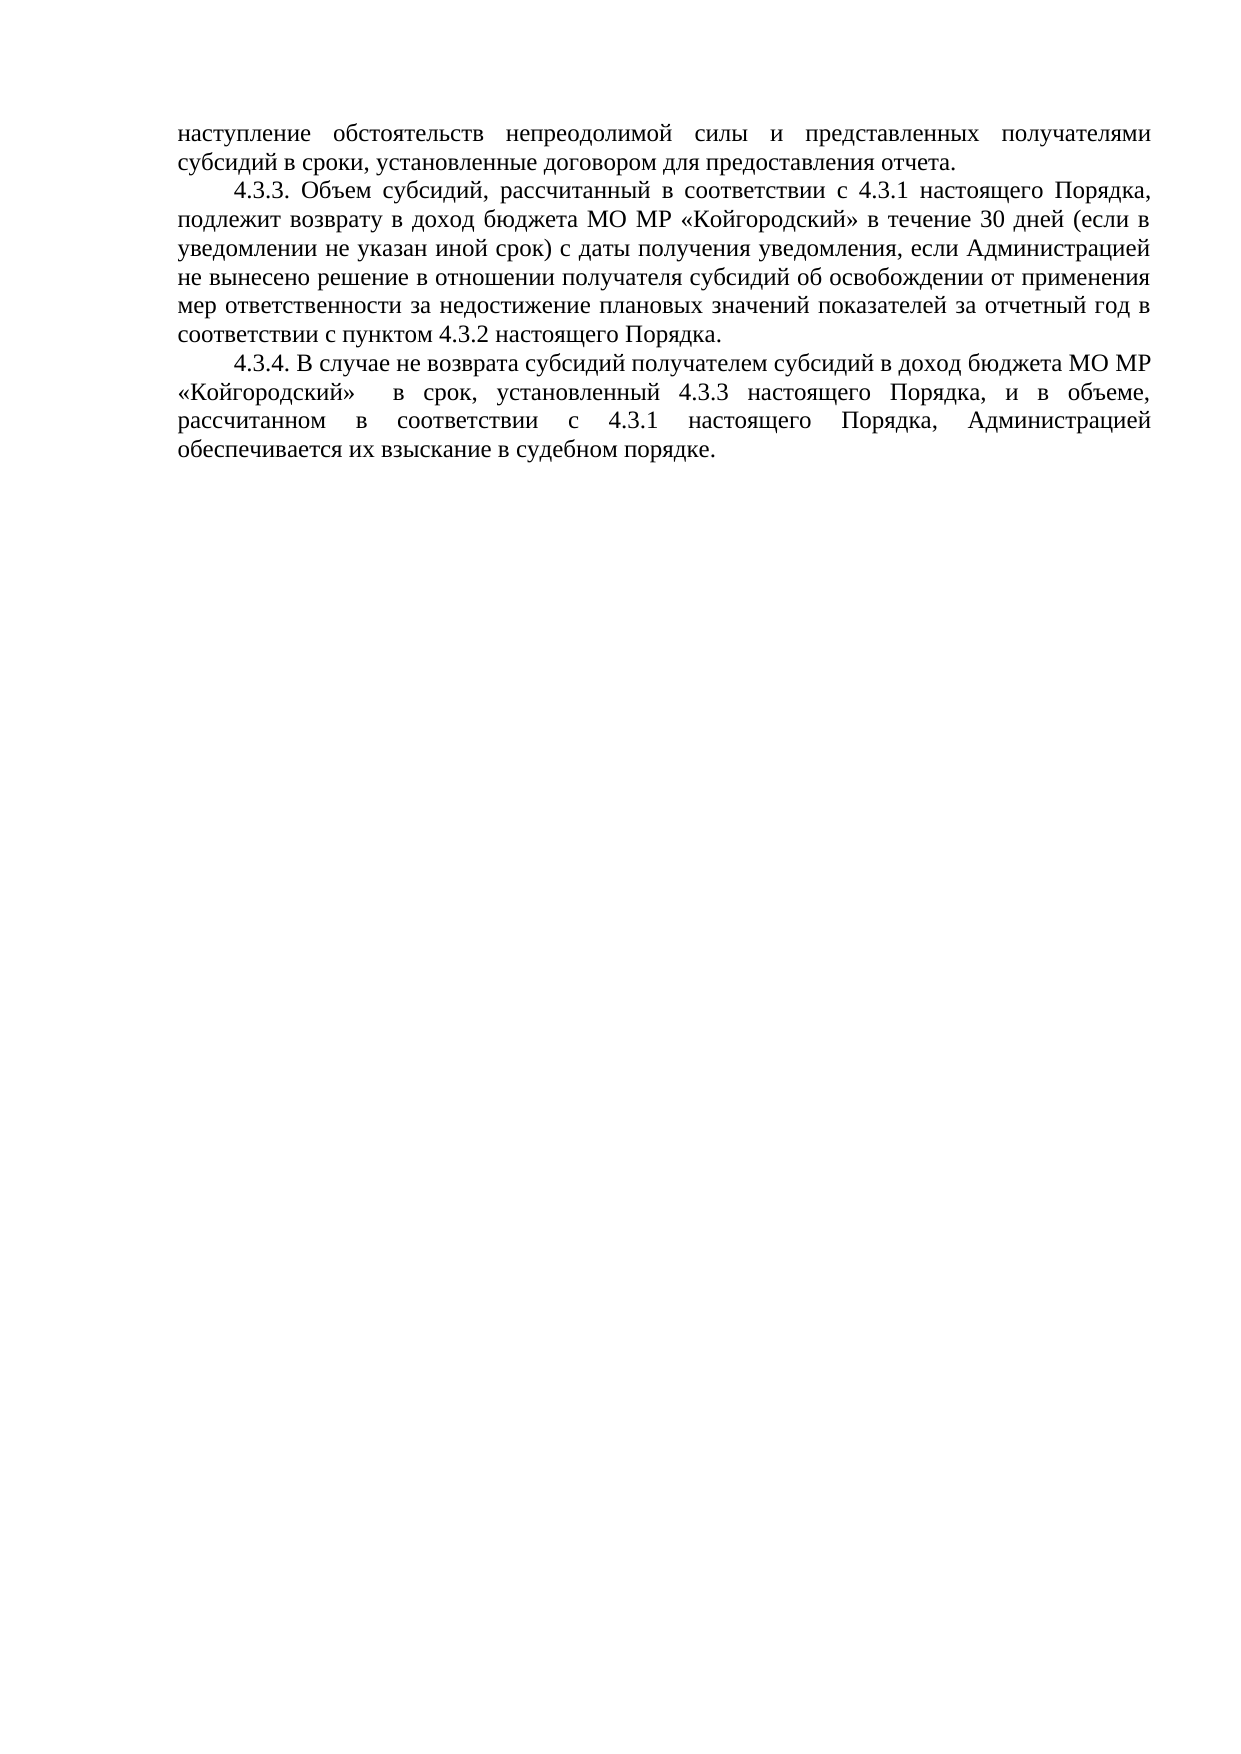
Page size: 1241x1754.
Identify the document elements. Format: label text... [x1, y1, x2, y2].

text 4.3.3. Объем субсидий, рассчитанный в соответствии с 4.3.1 настоящего Порядка, подлежит возврату в доход бюджета МО МР «Койгородский» в течение 30 дней (если в уведомлении не указан иной срок) с даты получения уведомления, если Администрацией не вынесено решение в отношении получателя субсидий об освобождении от применения мер ответственности за недостижение плановых значений показателей за отчетный год в соответствии с пунктом 4.3.2 настоящего Порядка. [177, 176, 1152, 348]
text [177, 118, 1152, 176]
text 4.3.4. В случае не возврата субсидий получателем субсидий в доход бюджета МО МР «Койгородский» в срок, установленный 4.3.3 настоящего Порядка, и в объеме, рассчитанном в соответствии с 4.3.1 настоящего Порядка, Администрацией обеспечивается их взыскание в судебном порядке. [177, 348, 1152, 463]
